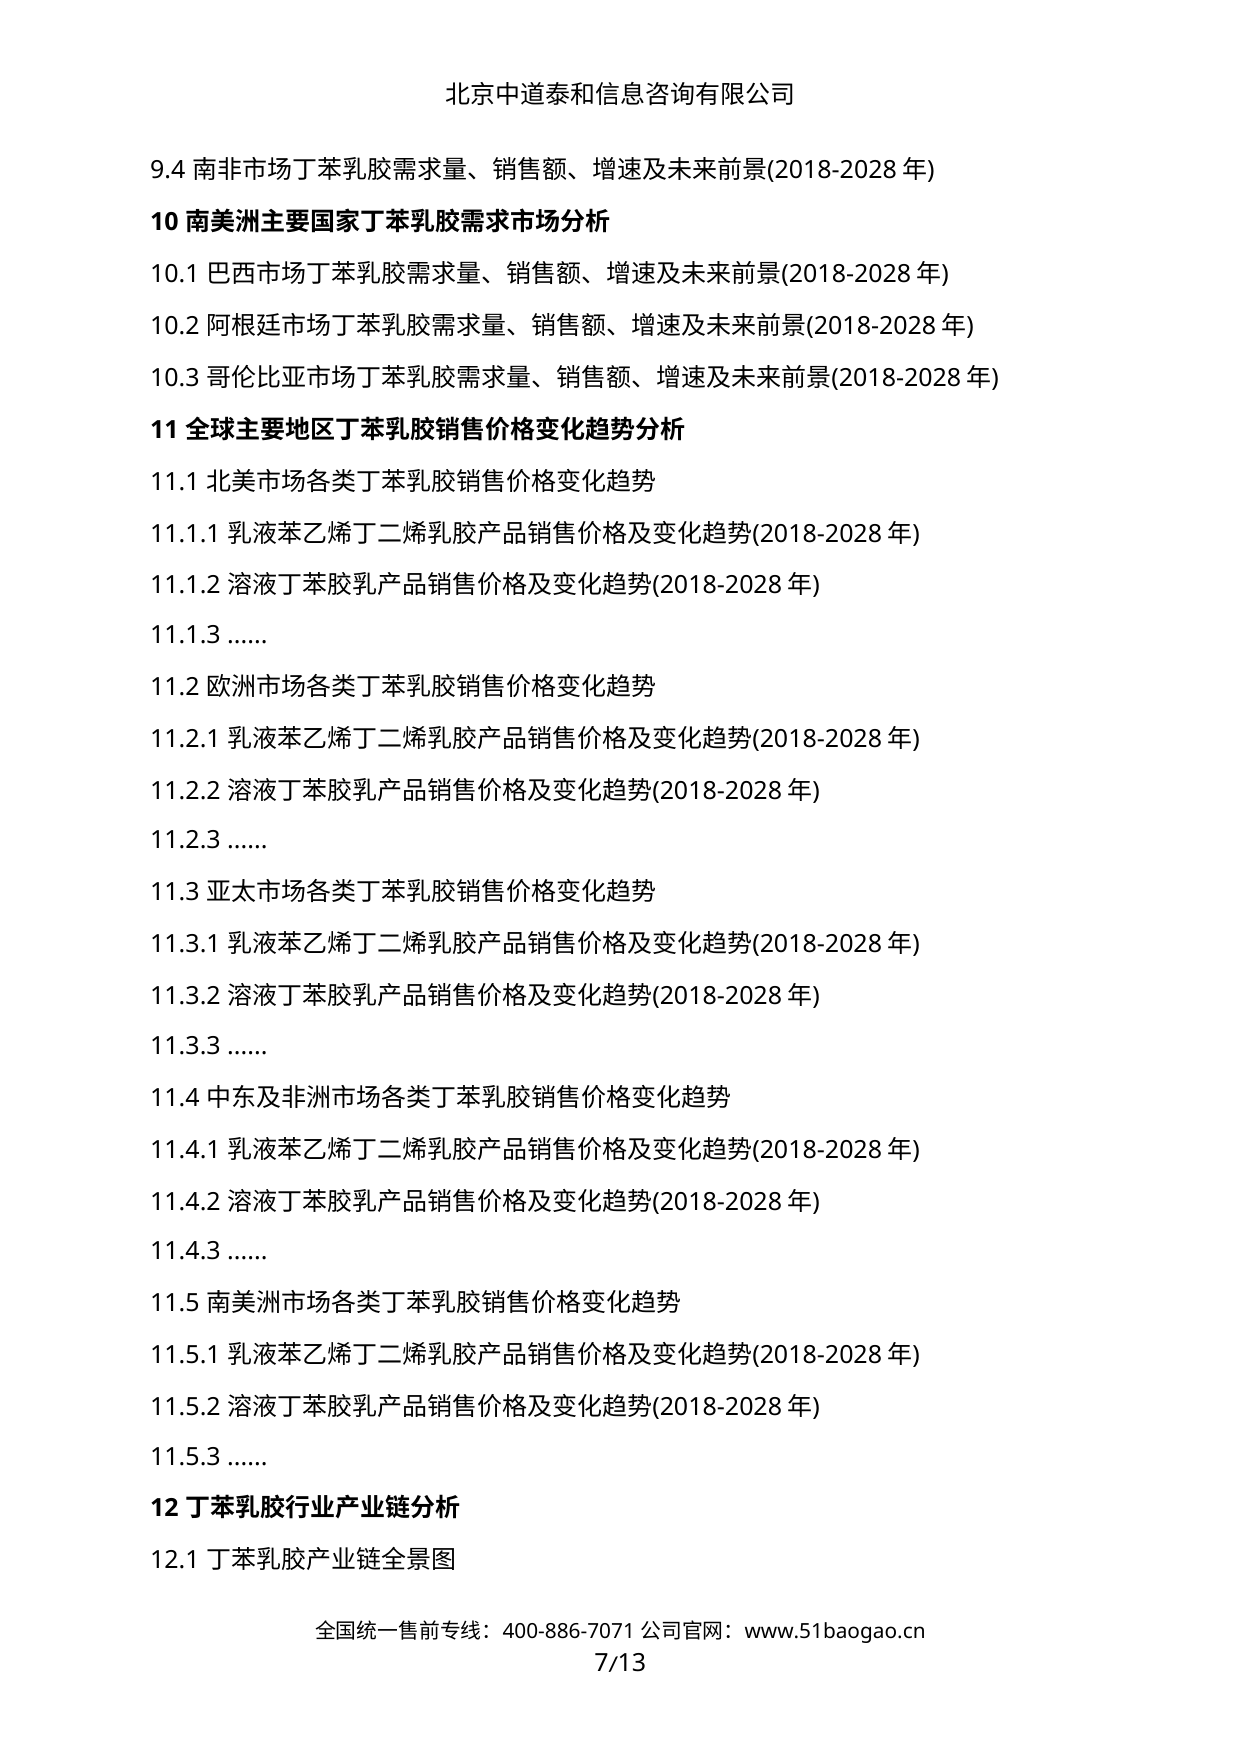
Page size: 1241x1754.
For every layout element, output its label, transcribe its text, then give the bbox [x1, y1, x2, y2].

text 12.1 丁苯乳胶产业链全景图 [150, 1540, 1090, 1576]
text 11.4.1 乳液苯乙烯丁二烯乳胶产品销售价格及变化趋势(2018-2028年) [150, 1129, 1090, 1165]
text 10.2 阿根廷市场丁苯乳胶需求量、销售额、增速及未来前景(2018-2028年) [150, 306, 1090, 342]
text 10 南美洲主要国家丁苯乳胶需求市场分析 [150, 202, 1090, 238]
text 9.4 南非市场丁苯乳胶需求量、销售额、增速及未来前景(2018-2028年) [150, 150, 1090, 186]
text 11 全球主要地区丁苯乳胶销售价格变化趋势分析 [150, 409, 1090, 446]
text 11.4 中东及非洲市场各类丁苯乳胶销售价格变化趋势 [150, 1077, 1090, 1113]
text 11.5 南美洲市场各类丁苯乳胶销售价格变化趋势 [150, 1282, 1090, 1319]
text 11.3.2 溶液丁苯胶乳产品销售价格及变化趋势(2018-2028年) [150, 976, 1090, 1012]
text 12 丁苯乳胶行业产业链分析 [150, 1488, 1090, 1524]
text 11.1.3 ...... [150, 617, 1090, 651]
text 11.2.1 乳液苯乙烯丁二烯乳胶产品销售价格及变化趋势(2018-2028年) [150, 718, 1090, 755]
text 11.2 欧洲市场各类丁苯乳胶销售价格变化趋势 [150, 667, 1090, 703]
text 11.1.2 溶液丁苯胶乳产品销售价格及变化趋势(2018-2028年) [150, 565, 1090, 601]
text 11.2.2 溶液丁苯胶乳产品销售价格及变化趋势(2018-2028年) [150, 770, 1090, 807]
text 11.1.1 乳液苯乙烯丁二烯乳胶产品销售价格及变化趋势(2018-2028年) [150, 513, 1090, 549]
text 11.3.3 ...... [150, 1027, 1090, 1062]
text 11.5.1 乳液苯乙烯丁二烯乳胶产品销售价格及变化趋势(2018-2028年) [150, 1334, 1090, 1371]
text 11.5.3 ...... [150, 1438, 1090, 1472]
text 11.1 北美市场各类丁苯乳胶销售价格变化趋势 [150, 461, 1090, 497]
text 11.4.2 溶液丁苯胶乳产品销售价格及变化趋势(2018-2028年) [150, 1181, 1090, 1217]
text 11.3 亚太市场各类丁苯乳胶销售价格变化趋势 [150, 872, 1090, 908]
text 11.3.1 乳液苯乙烯丁二烯乳胶产品销售价格及变化趋势(2018-2028年) [150, 924, 1090, 960]
text 11.2.3 ...... [150, 822, 1090, 856]
text 10.1 巴西市场丁苯乳胶需求量、销售额、增速及未来前景(2018-2028年) [150, 254, 1090, 290]
text 10.3 哥伦比亚市场丁苯乳胶需求量、销售额、增速及未来前景(2018-2028年) [150, 357, 1090, 394]
text 11.4.3 ...... [150, 1233, 1090, 1267]
text 11.5.2 溶液丁苯胶乳产品销售价格及变化趋势(2018-2028年) [150, 1386, 1090, 1422]
